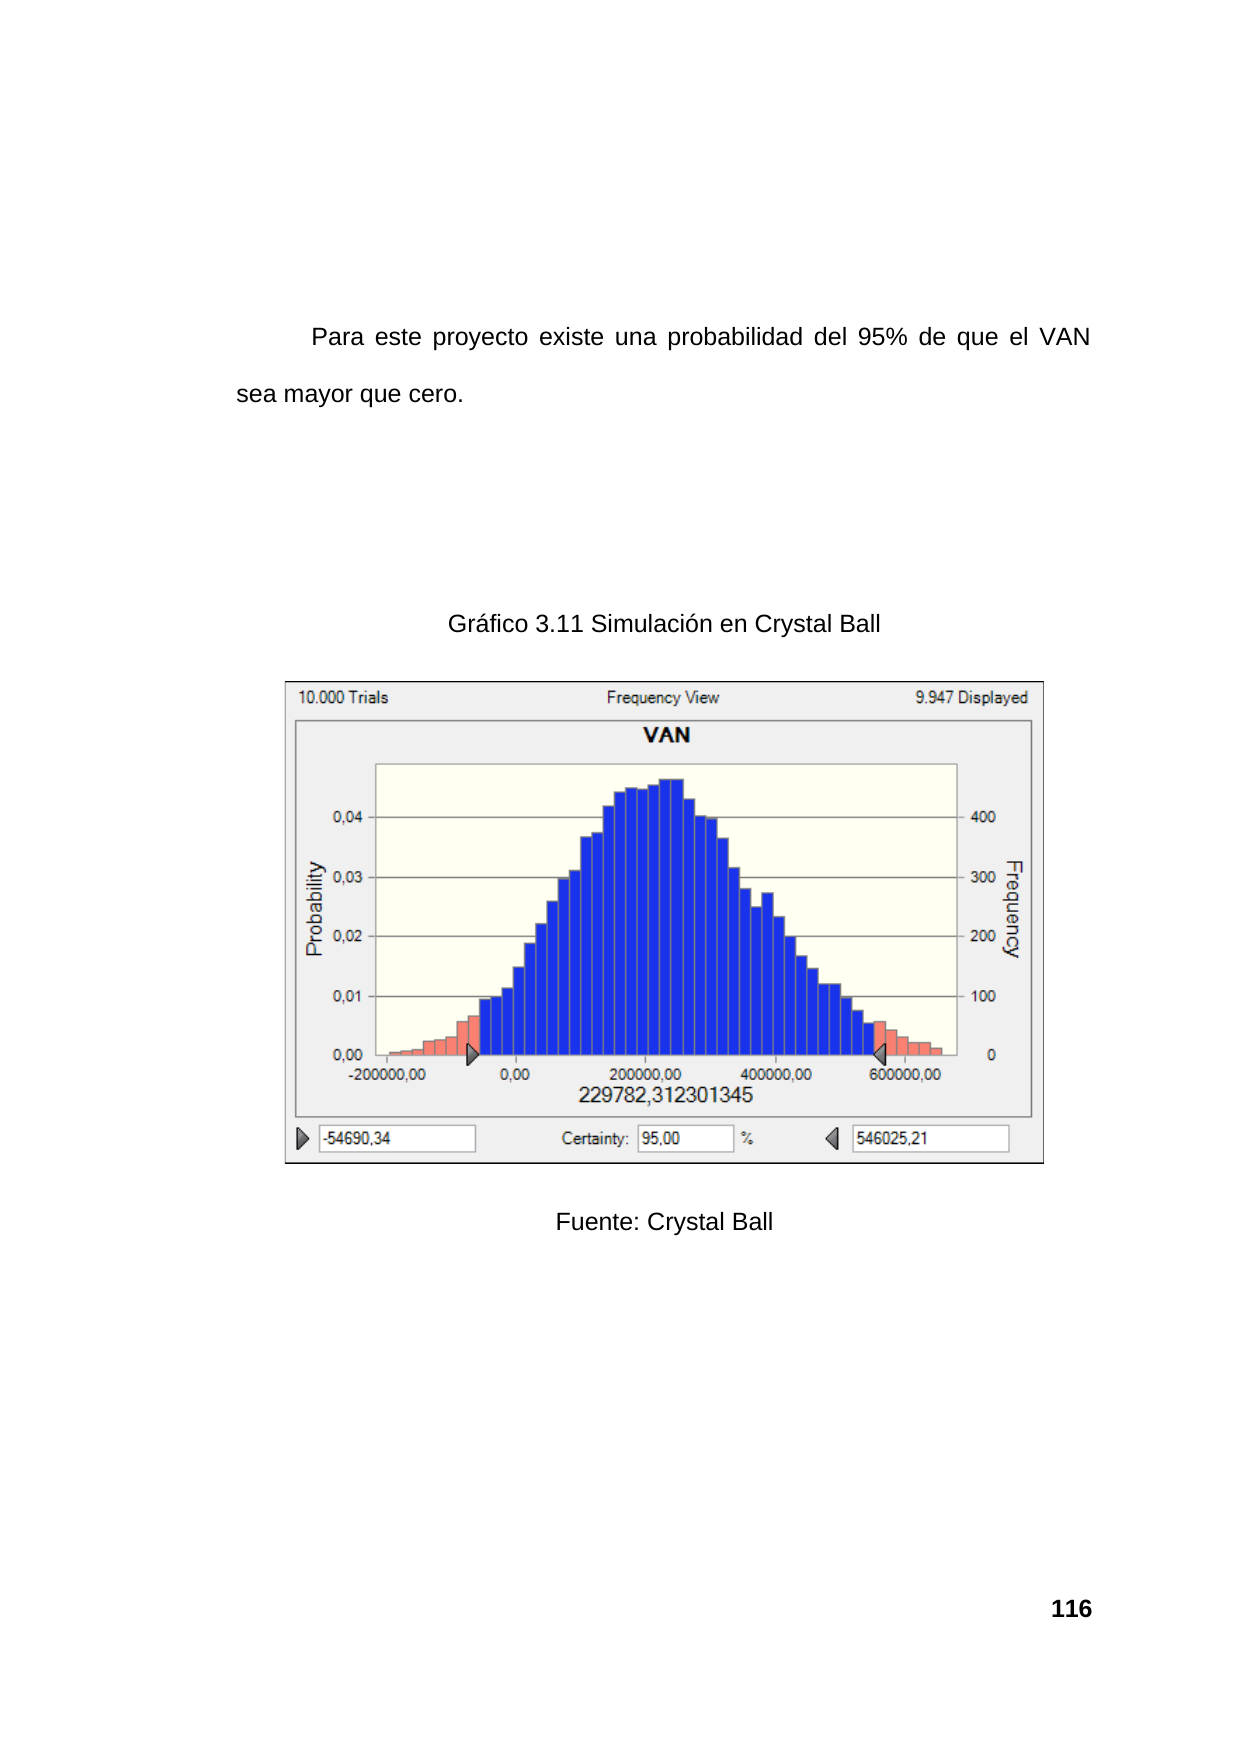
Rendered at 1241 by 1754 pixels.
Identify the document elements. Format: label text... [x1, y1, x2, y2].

text Gráfico 3.11 Simulación en Crystal Ball [236, 609, 1092, 638]
text Fuente: Crystal Ball [236, 1207, 1092, 1236]
text Para este proyecto existe una probabilidad del 95% de que el VAN sea mayor que cero. [236, 322, 1092, 408]
picture [284, 681, 1044, 1164]
